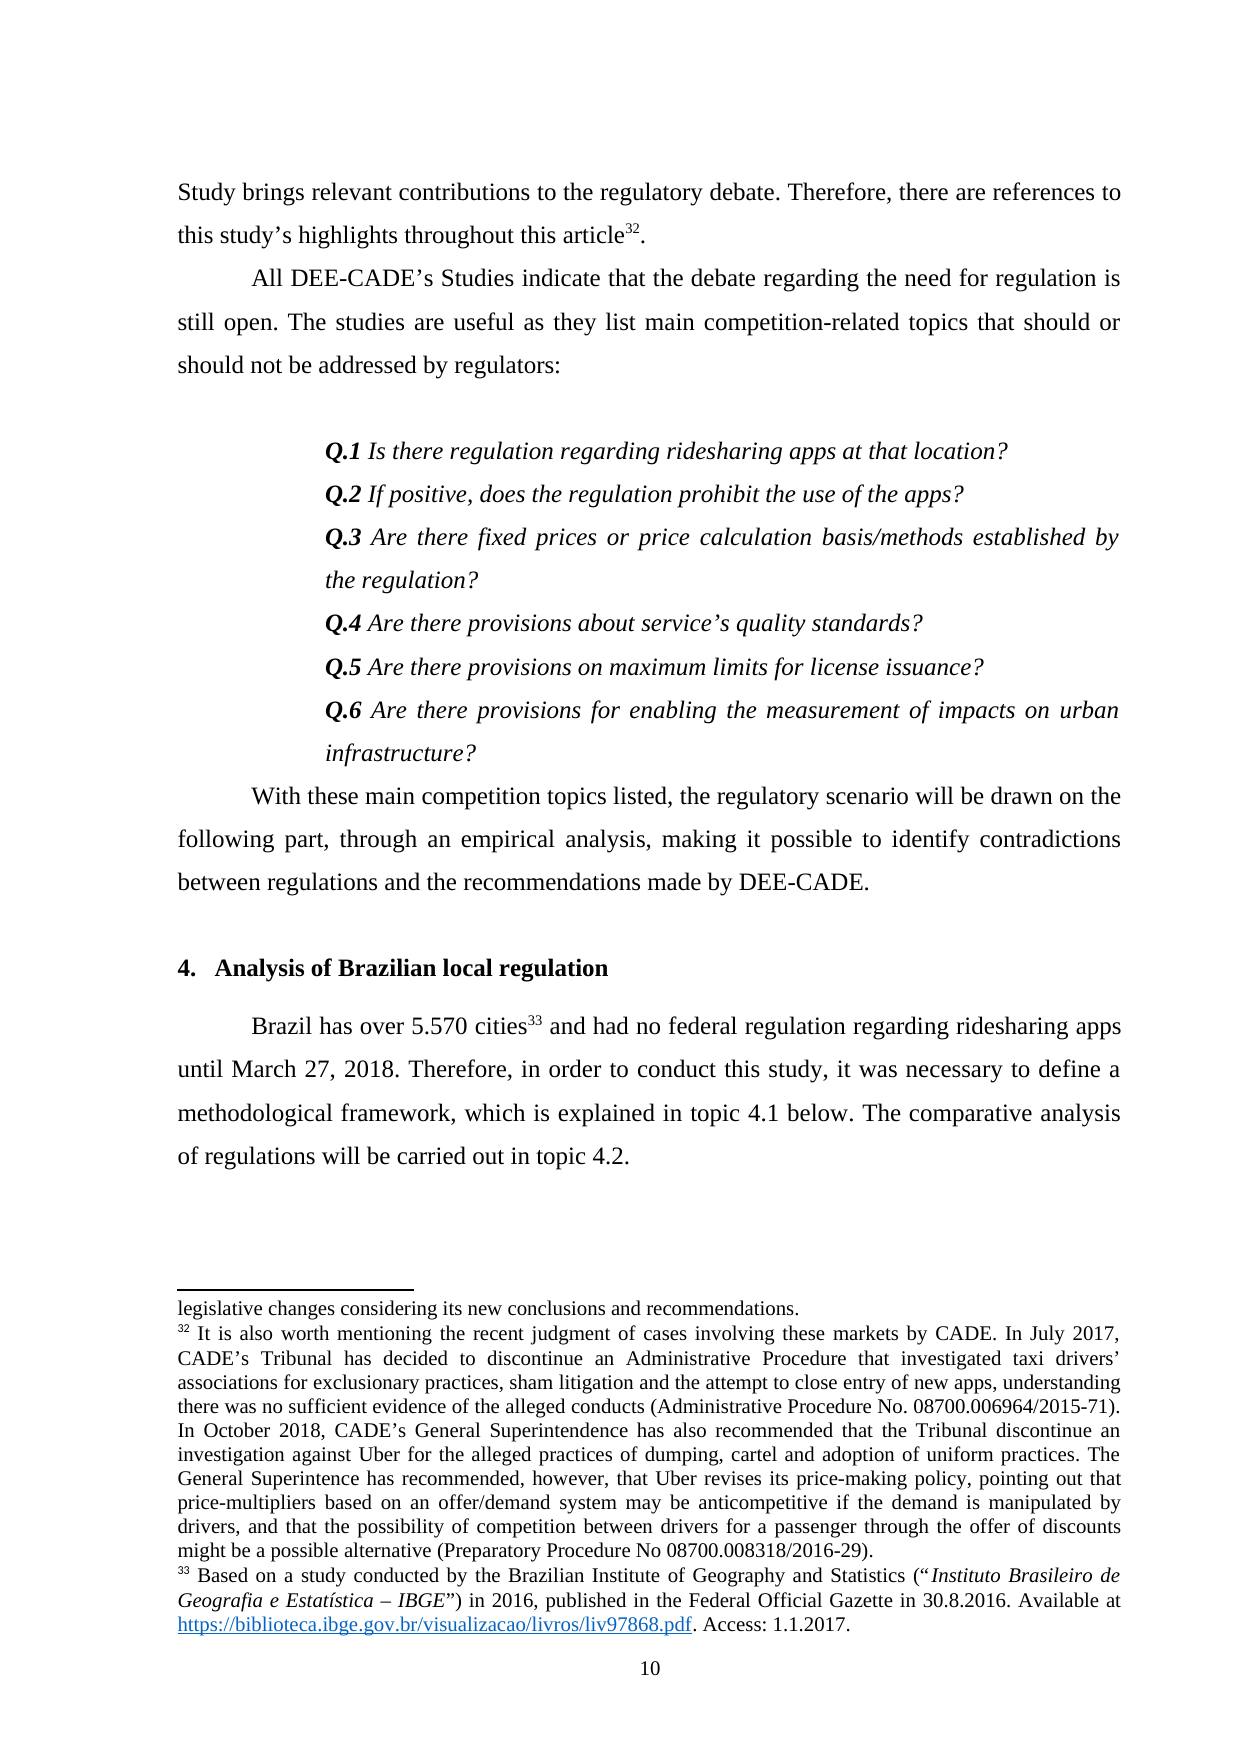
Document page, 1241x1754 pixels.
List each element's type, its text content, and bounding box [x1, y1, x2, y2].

text With these main competition topics listed, the regulatory scenario will be drawn on the following part, through an empirical analysis, making it possible to identify contradictions between regulations and the recommendations made by DEE-CADE. [177, 781, 1122, 896]
text Q.4 Are there provisions about service’s quality standards? [325, 608, 1122, 637]
text Q.6 Are there provisions for enabling the measurement of impacts on urban infrastructure? [325, 695, 1122, 767]
text Q.5 Are there provisions on maximum limits for license issuance? [325, 652, 1122, 680]
text All DEE-CADE’s Studies indicate that the debate regarding the need for regulation is still open. The studies are useful as they list main competition-related topics that should or should not be addressed by regulators: [177, 263, 1122, 378]
text Q.2 If positive, does the regulation prohibit the use of the apps? [325, 479, 1122, 508]
text Q.3 Are there fixed prices or price calculation basis/methods established by the regulation? [325, 522, 1122, 594]
text Q.1 Is there regulation regarding ridesharing apps at that location? [325, 436, 1122, 465]
text Brazil has over 5.570 cities and had no federal regulation regarding ridesharing apps until March 27, 2018. Therefore, in order to conduct this study, it was necessary to define a methodological framework, which is explained in topic 4.1 below. The comparative analysis of regulations will be carried out in topic 4.2. [177, 1011, 1122, 1169]
subtitle Analysis of Brazilian local regulation [177, 953, 1122, 982]
text The Third Study was issued on April 12, 2018, a month after the enactment of Federal Law No. 13.640/2018. In this study, DEE-CADE analyzed competition impacts of Uber's entry into the market, using a sample of 590 Brazilian municipalities between 2014 and 2016. It brings important new conclusions regarding the interactions between the two markets in a post entry period. However, even being outside the scope of the proposed analysis, the Third Study brings relevant contributions to the regulatory debate. Therefore, there are references to this study’s highlights throughout this article. [177, 177, 1122, 249]
